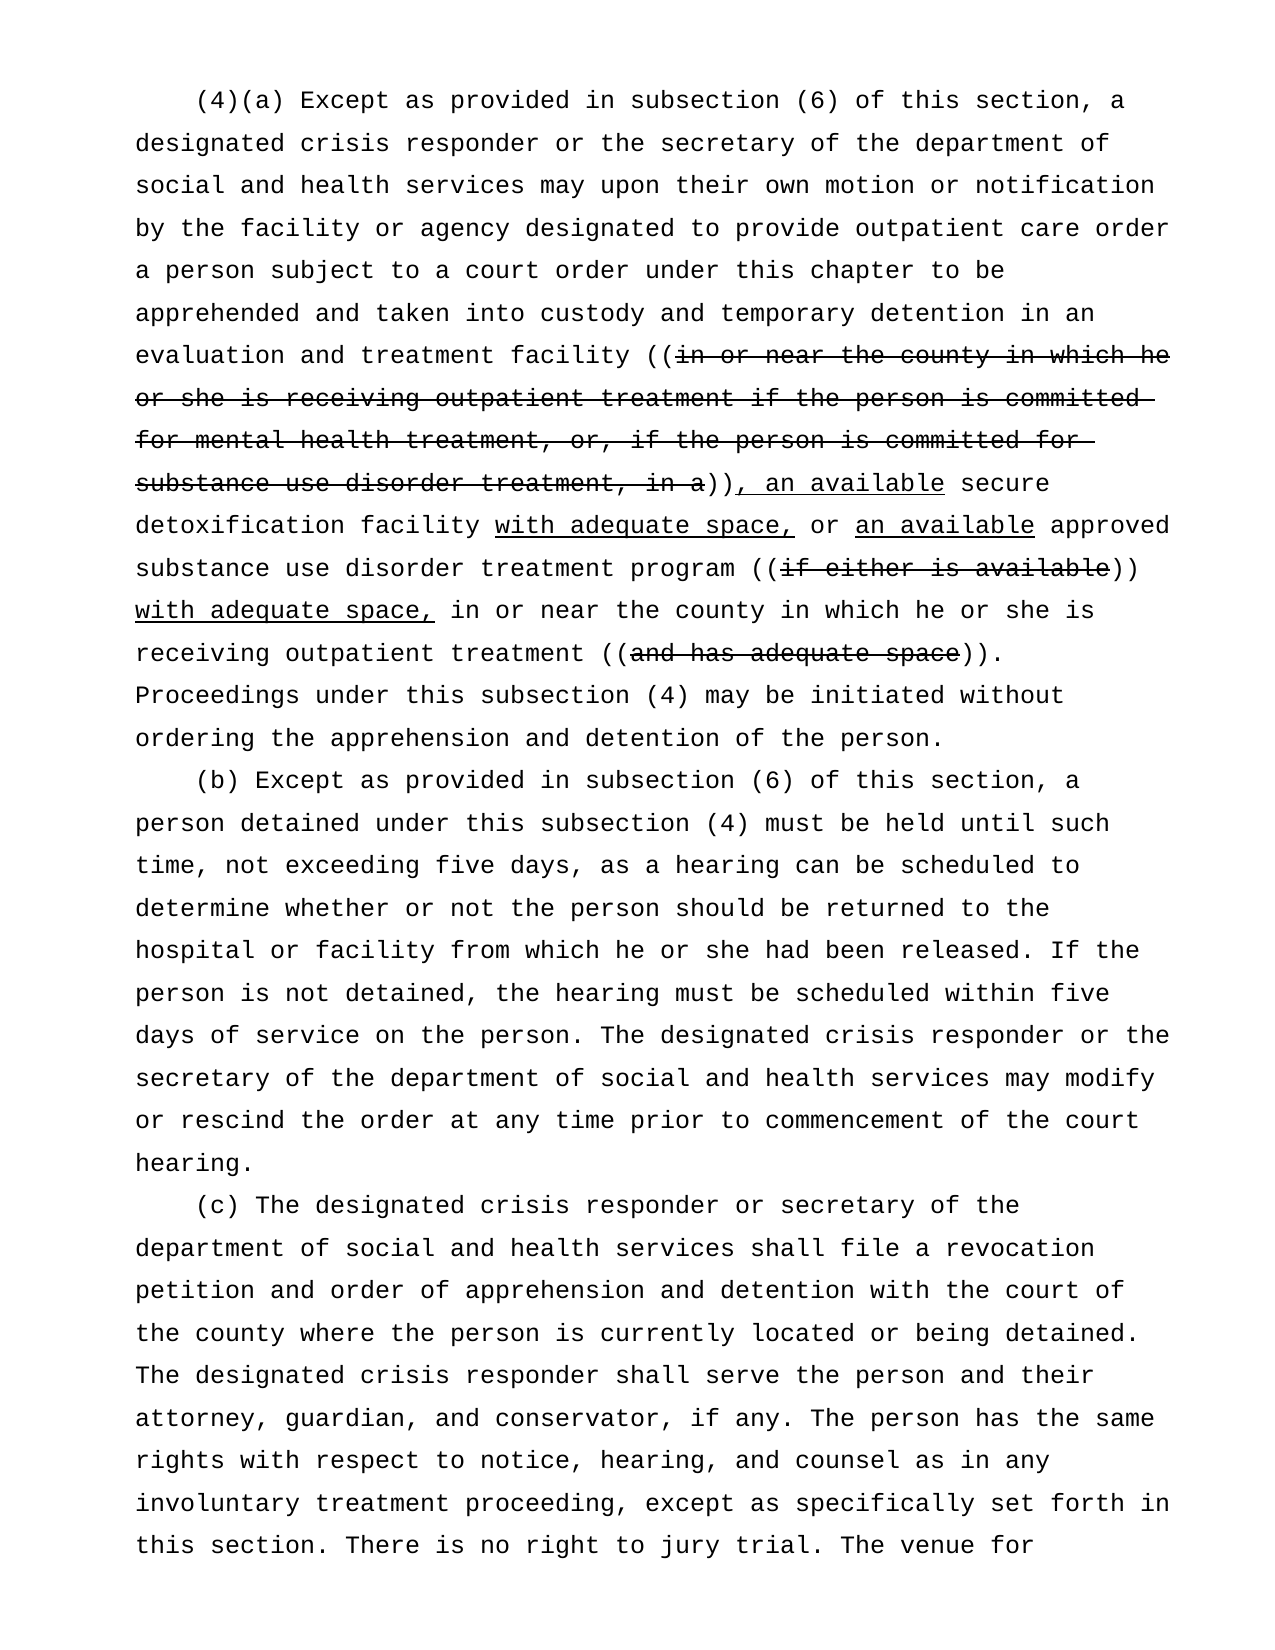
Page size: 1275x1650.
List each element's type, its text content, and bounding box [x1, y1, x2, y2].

text (b) Except as provided in subsection (6) of this section, a person detained under this subsection (4) must be held until such time, not exceeding five days, as a hearing can be scheduled to determine whether or not the person should be returned to the hospital or facility from which he or she had been released. If the person is not detained, the hearing must be scheduled within five days of service on the person. The designated crisis responder or the secretary of the department of social and health services may modify or rescind the order at any time prior to commencement of the court hearing. [135, 755, 1170, 1180]
text (4)(a) Except as provided in subsection (6) of this section, a designated crisis responder or the secretary of the department of social and health services may upon their own motion or notification by the facility or agency designated to provide outpatient care order a person subject to a court order under this chapter to be apprehended and taken into custody and temporary detention in an evaluation and treatment facility ((in or near the county in which he or she is receiving outpatient treatment if the person is committed for mental health treatment, or, if the person is committed for substance use disorder treatment, in a)), an available secure detoxification facility with adequate space, or an available approved substance use disorder treatment program ((if either is available)) with adequate space, in or near the county in which he or she is receiving outpatient treatment ((and has adequate space)). Proceedings under this subsection (4) may be initiated without ordering the apprehension and detention of the person. [135, 75, 1170, 755]
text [135, 1180, 1170, 1562]
